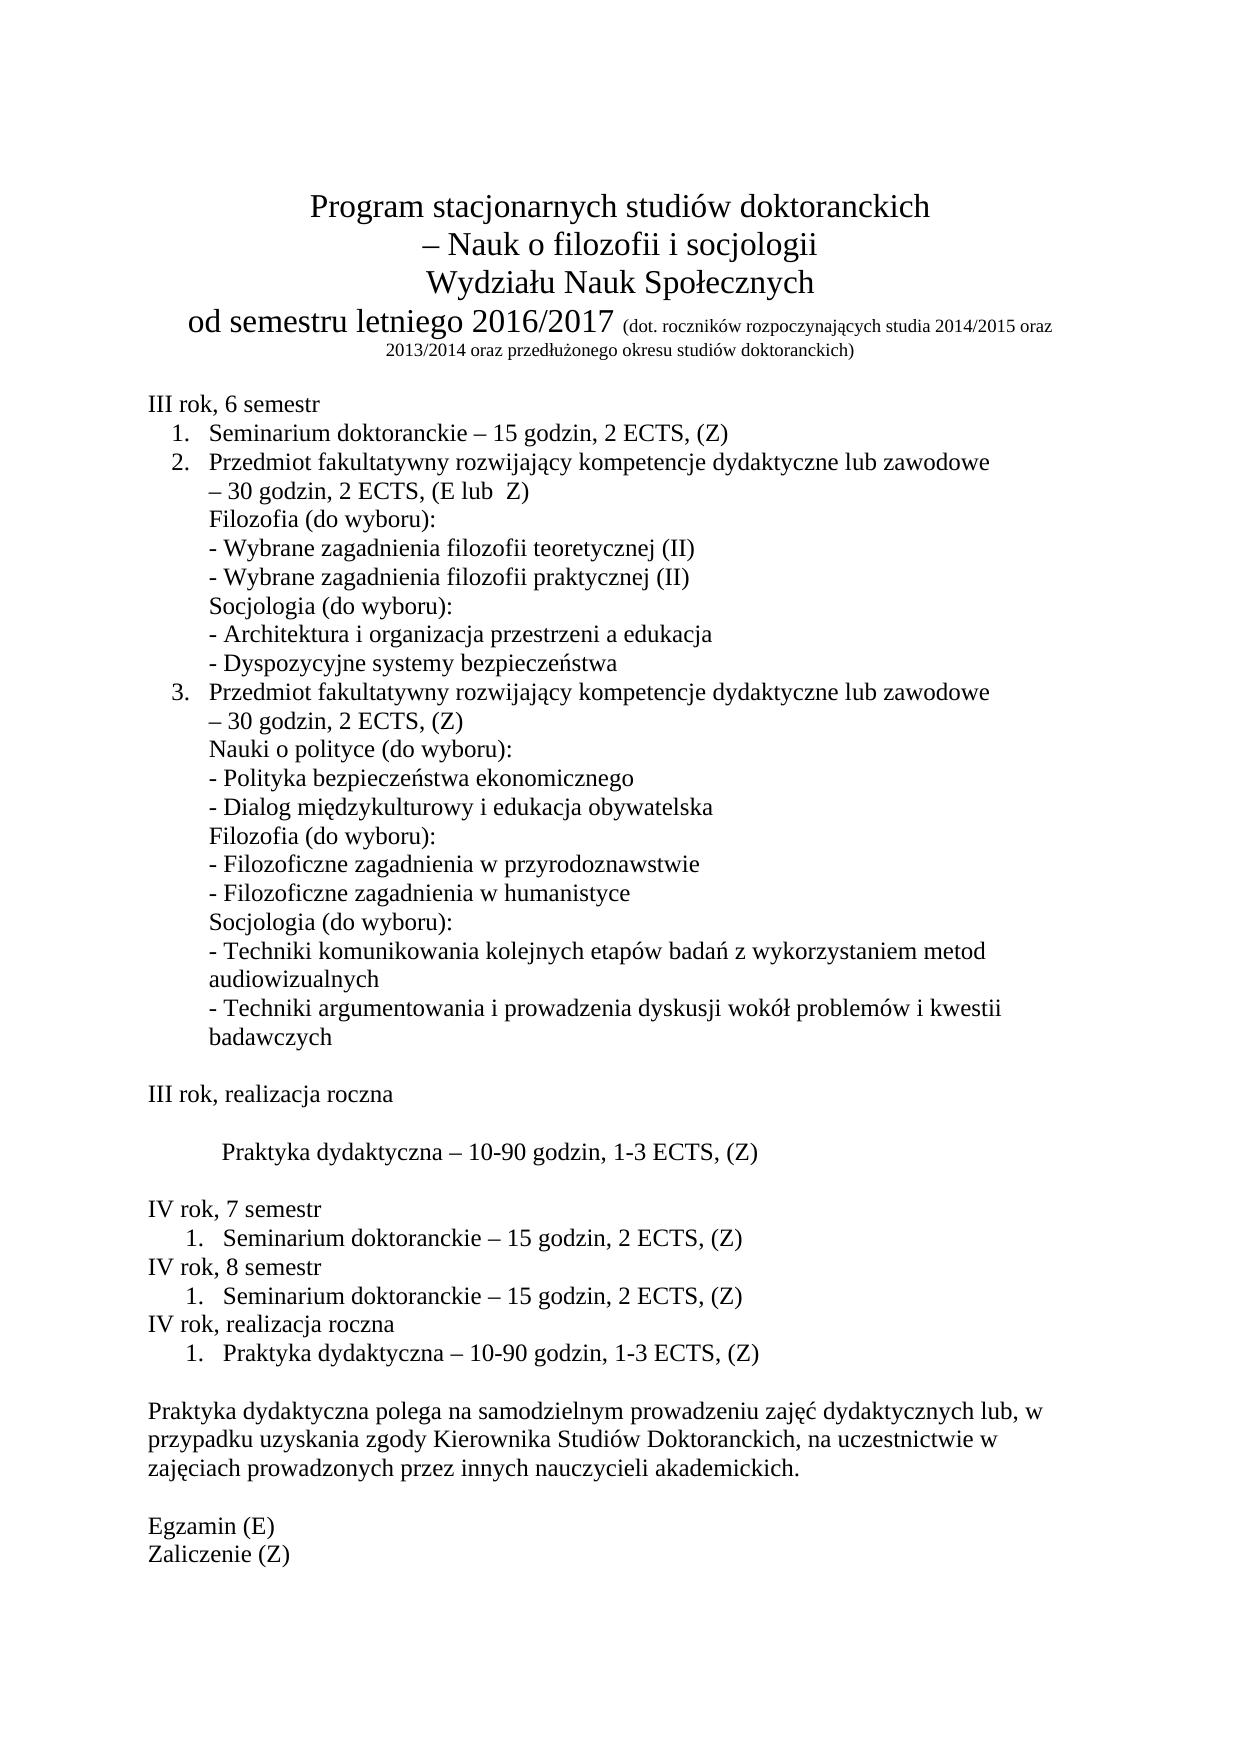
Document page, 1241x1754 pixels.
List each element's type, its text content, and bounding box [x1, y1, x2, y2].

list Przedmiot fakultatywny rozwijający kompetencje dydaktyczne lub zawodowe – 30 godzin, 2 ECTS, (Z) [171, 677, 1093, 734]
text - Filozoficzne zagadnienia w przyrodoznawstwie [148, 849, 1093, 878]
text - Filozoficzne zagadnienia w humanistyce [148, 878, 1093, 907]
text Program stacjonarnych studiów doktoranckich [148, 186, 1093, 224]
list - Architektura i organizacja przestrzeni a edukacja [208, 619, 1093, 648]
text Wydziału Nauk Społecznych [148, 263, 1093, 301]
list Praktyka dydaktyczna – 10-90 godzin, 1-3 ECTS, (Z) [185, 1338, 1093, 1367]
list Przedmiot fakultatywny rozwijający kompetencje dydaktyczne lub zawodowe – 30 godzin, 2 ECTS, (E lub Z) [171, 447, 1093, 504]
text Praktyka dydaktyczna polega na samodzielnym prowadzeniu zajęć dydaktycznych lub, w przypadku uzyskania zgody Kierownika Studiów Doktoranckich, na uczestnictwie w zajęciach prowadzonych przez innych nauczycieli akademickich. [148, 1396, 1093, 1482]
text - Dialog międzykulturowy i edukacja obywatelska [148, 792, 1093, 821]
text - Techniki komunikowania kolejnych etapów badań z wykorzystaniem metod audiowizualnych [208, 936, 1093, 993]
text - Polityka bezpieczeństwa ekonomicznego [148, 763, 1093, 792]
text IV rok, 7 semestr [148, 1194, 1093, 1223]
list - Dyspozycyjne systemy bezpieczeństwa [208, 648, 1093, 677]
text Socjologia (do wyboru): [148, 907, 1093, 936]
list - Wybrane zagadnienia filozofii teoretycznej (II) [208, 533, 1093, 562]
list Seminarium doktoranckie – 15 godzin, 2 ECTS, (Z) [185, 1223, 1093, 1252]
text IV rok, realizacja roczna [148, 1309, 1093, 1338]
text – Nauk o filozofii i socjologii [148, 224, 1093, 263]
list Filozofia (do wyboru): [208, 504, 1093, 533]
text Filozofia (do wyboru): [148, 821, 1093, 849]
text Egzamin (E) [148, 1511, 1093, 1539]
text III rok, 6 semestr [148, 389, 1093, 418]
text Praktyka dydaktyczna – 10-90 godzin, 1-3 ECTS, (Z) [148, 1137, 1093, 1166]
text Zaliczenie (Z) [148, 1539, 1093, 1568]
list Socjologia (do wyboru): [208, 591, 1093, 619]
text - Techniki argumentowania i prowadzenia dyskusji wokół problemów i kwestii badawczych [208, 993, 1093, 1051]
text III rok, realizacja roczna [148, 1079, 1093, 1108]
list Seminarium doktoranckie – 15 godzin, 2 ECTS, (Z) [185, 1281, 1093, 1309]
text od semestru letniego 2016/2017 (dot. roczników rozpoczynających studia 2014/2015 oraz 2013/2014 oraz przedłużonego okresu studiów doktoranckich) [148, 301, 1093, 361]
list Seminarium doktoranckie – 15 godzin, 2 ECTS, (Z) [171, 418, 1093, 447]
text IV rok, 8 semestr [148, 1252, 1093, 1281]
text Nauki o polityce (do wyboru): [148, 734, 1093, 763]
list - Wybrane zagadnienia filozofii praktycznej (II) [208, 562, 1093, 591]
